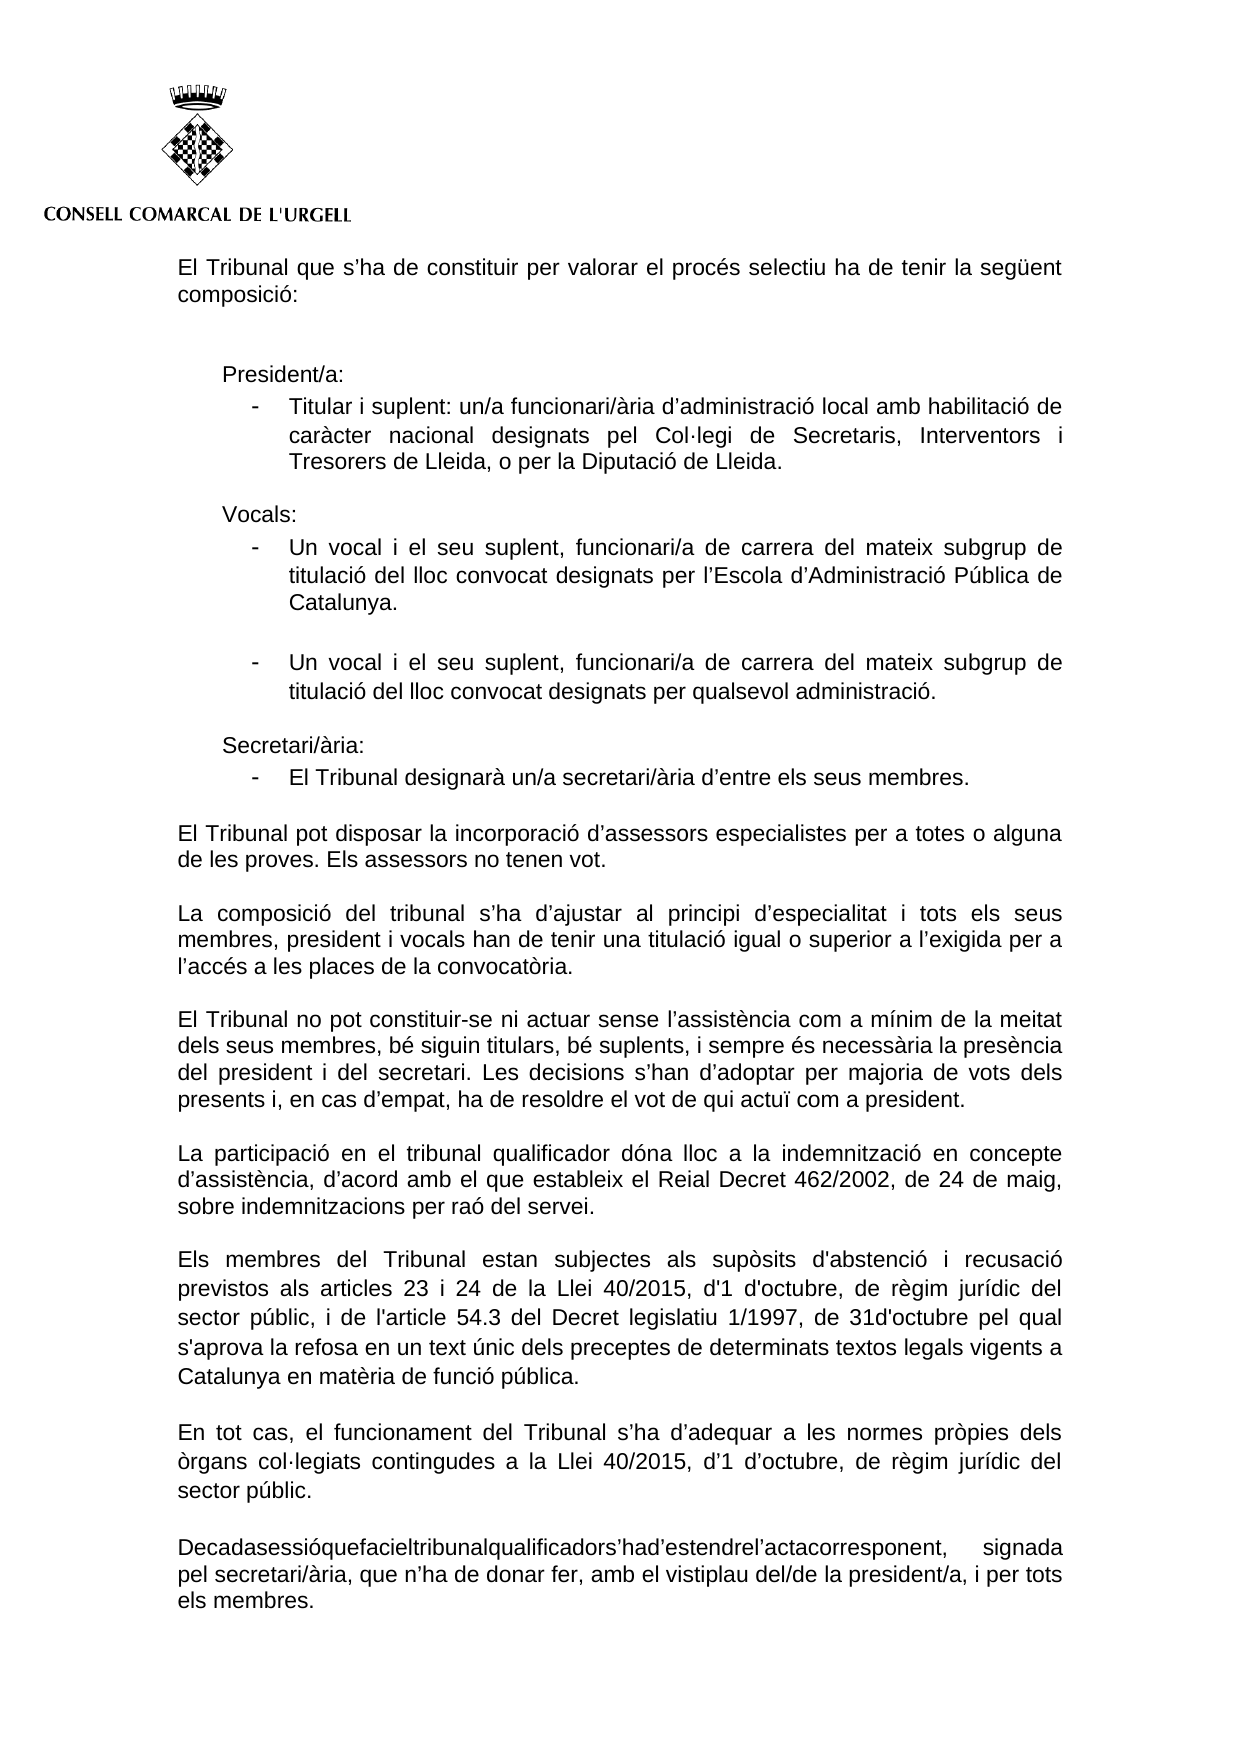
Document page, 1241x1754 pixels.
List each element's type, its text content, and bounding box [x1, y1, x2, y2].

text Decadasessióquefacieltribunalqualificadors’had’estendrel’actacorresponent, signada pel secretari/ària, que n’ha de donar fer, amb el vistiplau del/de la president/a, i per tots els membres. [177, 1534, 1063, 1613]
text Secretari/ària: [222, 732, 1076, 758]
text President/a: [222, 361, 1076, 387]
text El Tribunal pot disposar la incorporació d’assessors especialistes per a totes o alguna de les proves. Els assessors no tenen vot. [177, 820, 1063, 873]
text En tot cas, el funcionament del Tribunal s’ha d’adequar a les normes pròpies dels òrgans col·legiats contingudes a la Llei 40/2015, d’1 d’octubre, de règim jurídic del sector públic. [177, 1419, 1063, 1504]
text Vocals: [222, 501, 1076, 528]
text El Tribunal que s’ha de constituir per valorar el procés selectiu ha de tenir la següent composició: [177, 254, 1062, 307]
list Un vocal i el seu suplent, funcionari/a de carrera del mateix subgrup de titulació del lloc convocat designats per qualsevol administració. [251, 643, 1063, 704]
text El Tribunal no pot constituir-se ni actuar sense l’assistència com a mínim de la meitat dels seus membres, bé siguin titulars, bé suplents, i sempre és necessària la presència del president i del secretari. Les decisions s’han d’adoptar per majoria de vots dels presents i, en cas d’empat, ha de resoldre el vot de qui actuï com a president. [177, 1006, 1063, 1112]
text La composició del tribunal s’ha d’ajustar al principi d’especialitat i tots els seus membres, president i vocals han de tenir una titulació igual o superior a l’exigida per a l’accés a les places de la convocatòria. [177, 899, 1064, 979]
picture [44, 84, 351, 222]
list El Tribunal designarà un/a secretari/ària d’entre els seus membres. [251, 759, 1076, 793]
list Un vocal i el seu suplent, funcionari/a de carrera del mateix subgrup de titulació del lloc convocat designats per l’Escola d’Administració Pública de Catalunya. [251, 528, 1063, 615]
text La participació en el tribunal qualificador dóna lloc a la indemnització en concepte d’assistència, d’acord amb el que estableix el Reial Decret 462/2002, de 24 de maig, sobre indemnitzacions per raó del servei. [177, 1139, 1063, 1219]
list Titular i suplent: un/a funcionari/ària d’administració local amb habilitació de caràcter nacional designats pel Col·legi de Secretaris, Interventors i Tresorers de Lleida, o per la Diputació de Lleida. [251, 387, 1063, 475]
text Els membres del Tribunal estan subjectes als supòsits d'abstenció i recusació previstos als articles 23 i 24 de la Llei 40/2015, d'1 d'octubre, de règim jurídic del sector públic, i de l'article 54.3 del Decret legislatiu 1/1997, de 31d'octubre pel qual s'aprova la refosa en un text únic dels preceptes de determinats textos legals vigents a Catalunya en matèria de funció pública. [177, 1246, 1063, 1389]
